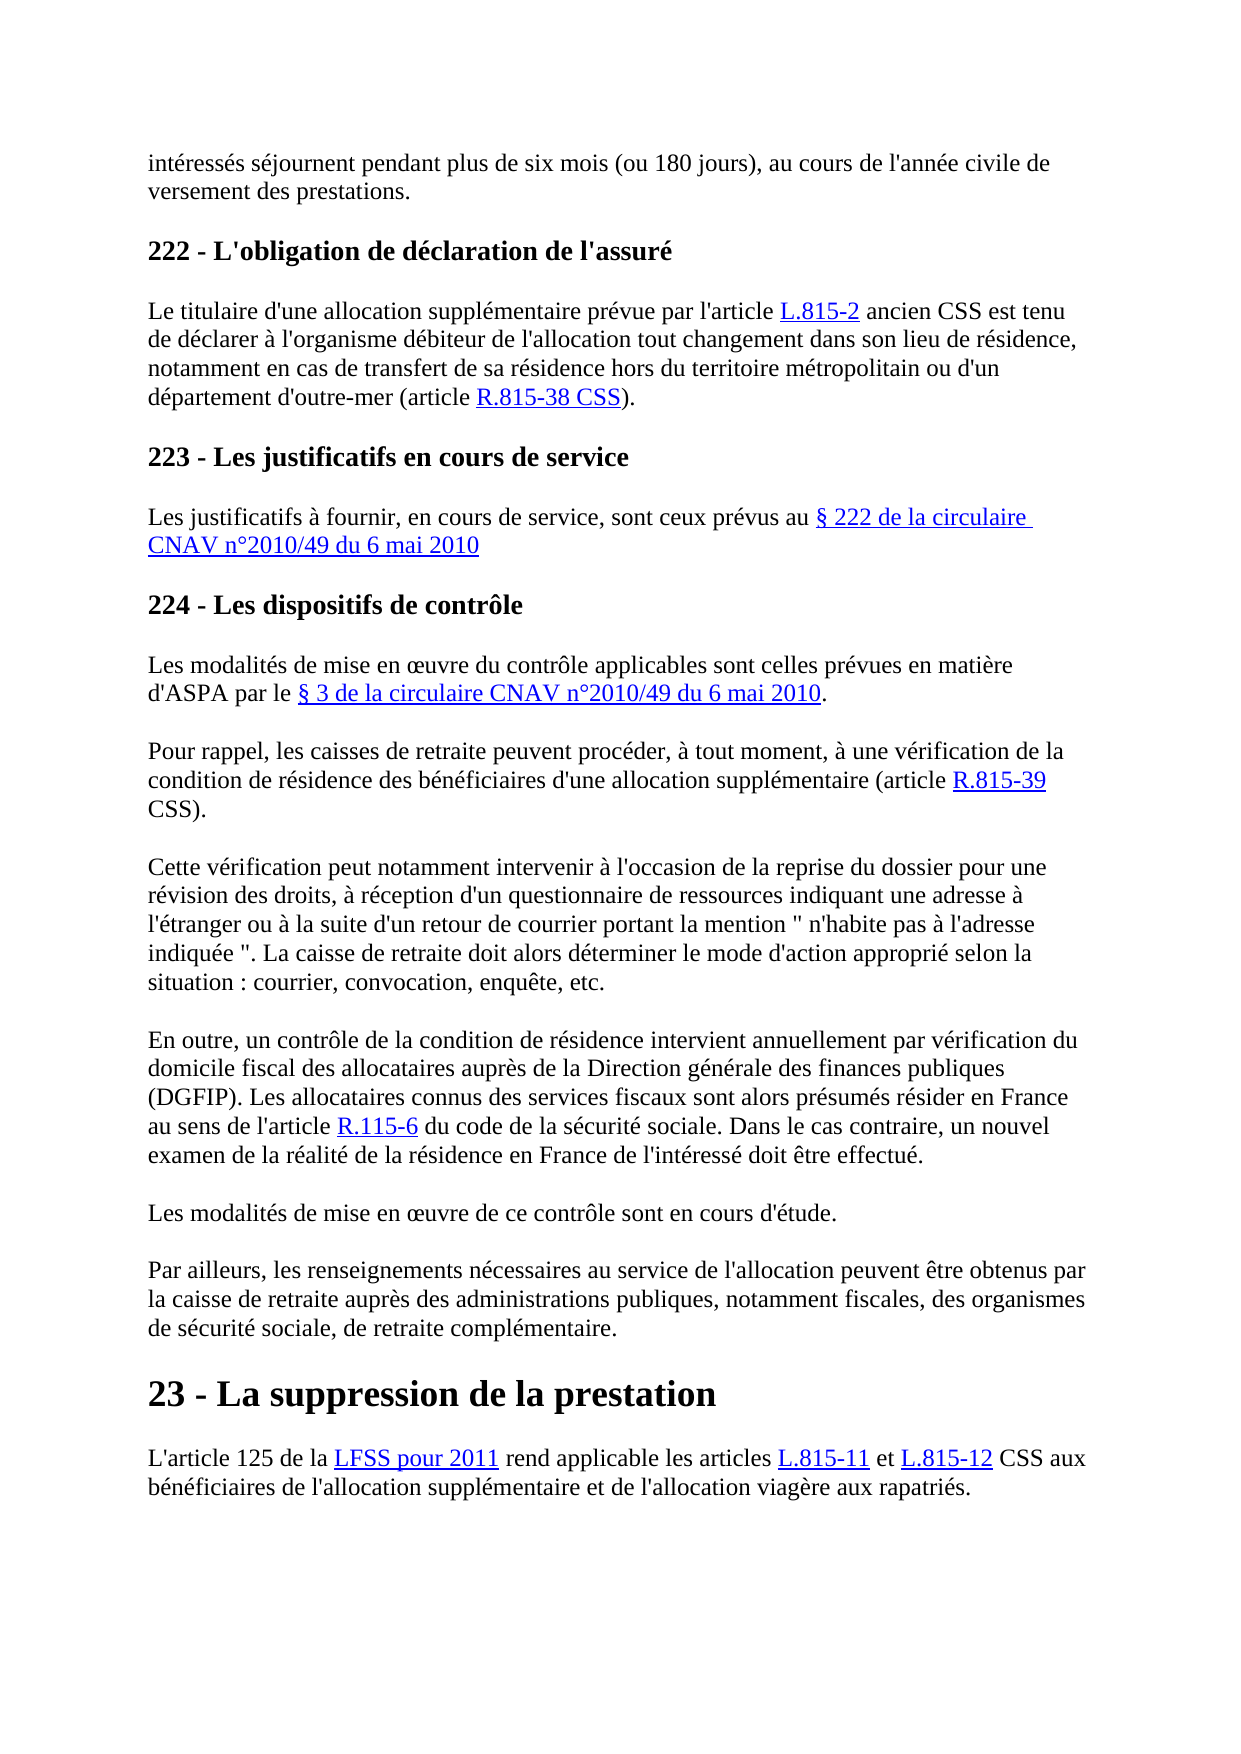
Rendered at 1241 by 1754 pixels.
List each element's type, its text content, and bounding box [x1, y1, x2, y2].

text L'article 125 de la LFSS pour 2011 rend applicable les articles L.815-11 et L.815-12 CSS aux bénéficiaires de l'allocation supplémentaire et de l'allocation viagère aux rapatriés. [148, 1443, 1093, 1501]
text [148, 148, 1093, 205]
text Les modalités de mise en œuvre du contrôle applicables sont celles prévues en matière d'ASPA par le § 3 de la circulaire CNAV n°2010/49 du 6 mai 2010. [148, 650, 1093, 707]
text 222 - L'obligation de déclaration de l'assuré [148, 234, 1093, 267]
text Cette vérification peut notamment intervenir à l'occasion de la reprise du dossier pour une révision des droits, à réception d'un questionnaire de ressources indiquant une adresse à l'étranger ou à la suite d'un retour de courrier portant la mention " n'habite pas à l'adresse indiquée ". La caisse de retraite doit alors déterminer le mode d'action approprié selon la situation : courrier, convocation, enquête, etc. [148, 852, 1093, 996]
text Les justificatifs à fournir, en cours de service, sont ceux prévus au § 222 de la circulaire CNAV n°2010/49 du 6 mai 2010 [148, 502, 1093, 559]
text 224 - Les dispositifs de contrôle [148, 588, 1093, 621]
text En outre, un contrôle de la condition de résidence intervient annuellement par vérification du domicile fiscal des allocataires auprès de la Direction générale des finances publiques (DGFIP). Les allocataires connus des services fiscaux sont alors présumés résider en France au sens de l'article R.115-6 du code de la sécurité sociale. Dans le cas contraire, un nouvel examen de la réalité de la résidence en France de l'intéressé doit être effectué. [148, 1025, 1093, 1168]
text Le titulaire d'une allocation supplémentaire prévue par l'article L.815-2 ancien CSS est tenu de déclarer à l'organisme débiteur de l'allocation tout changement dans son lieu de résidence, notamment en cas de transfert de sa résidence hors du territoire métropolitain ou d'un département d'outre-mer (article R.815-38 CSS). [148, 296, 1093, 411]
text Pour rappel, les caisses de retraite peuvent procéder, à tout moment, à une vérification de la condition de résidence des bénéficiaires d'une allocation supplémentaire (article R.815-39 CSS). [148, 736, 1093, 823]
text 23 - La suppression de la prestation [148, 1371, 1093, 1414]
text Les modalités de mise en œuvre de ce contrôle sont en cours d'étude. [148, 1198, 1093, 1226]
text Par ailleurs, les renseignements nécessaires au service de l'allocation peuvent être obtenus par la caisse de retraite auprès des administrations publiques, notamment fiscales, des organismes de sécurité sociale, de retraite complémentaire. [148, 1256, 1093, 1342]
text 223 - Les justificatifs en cours de service [148, 440, 1093, 472]
